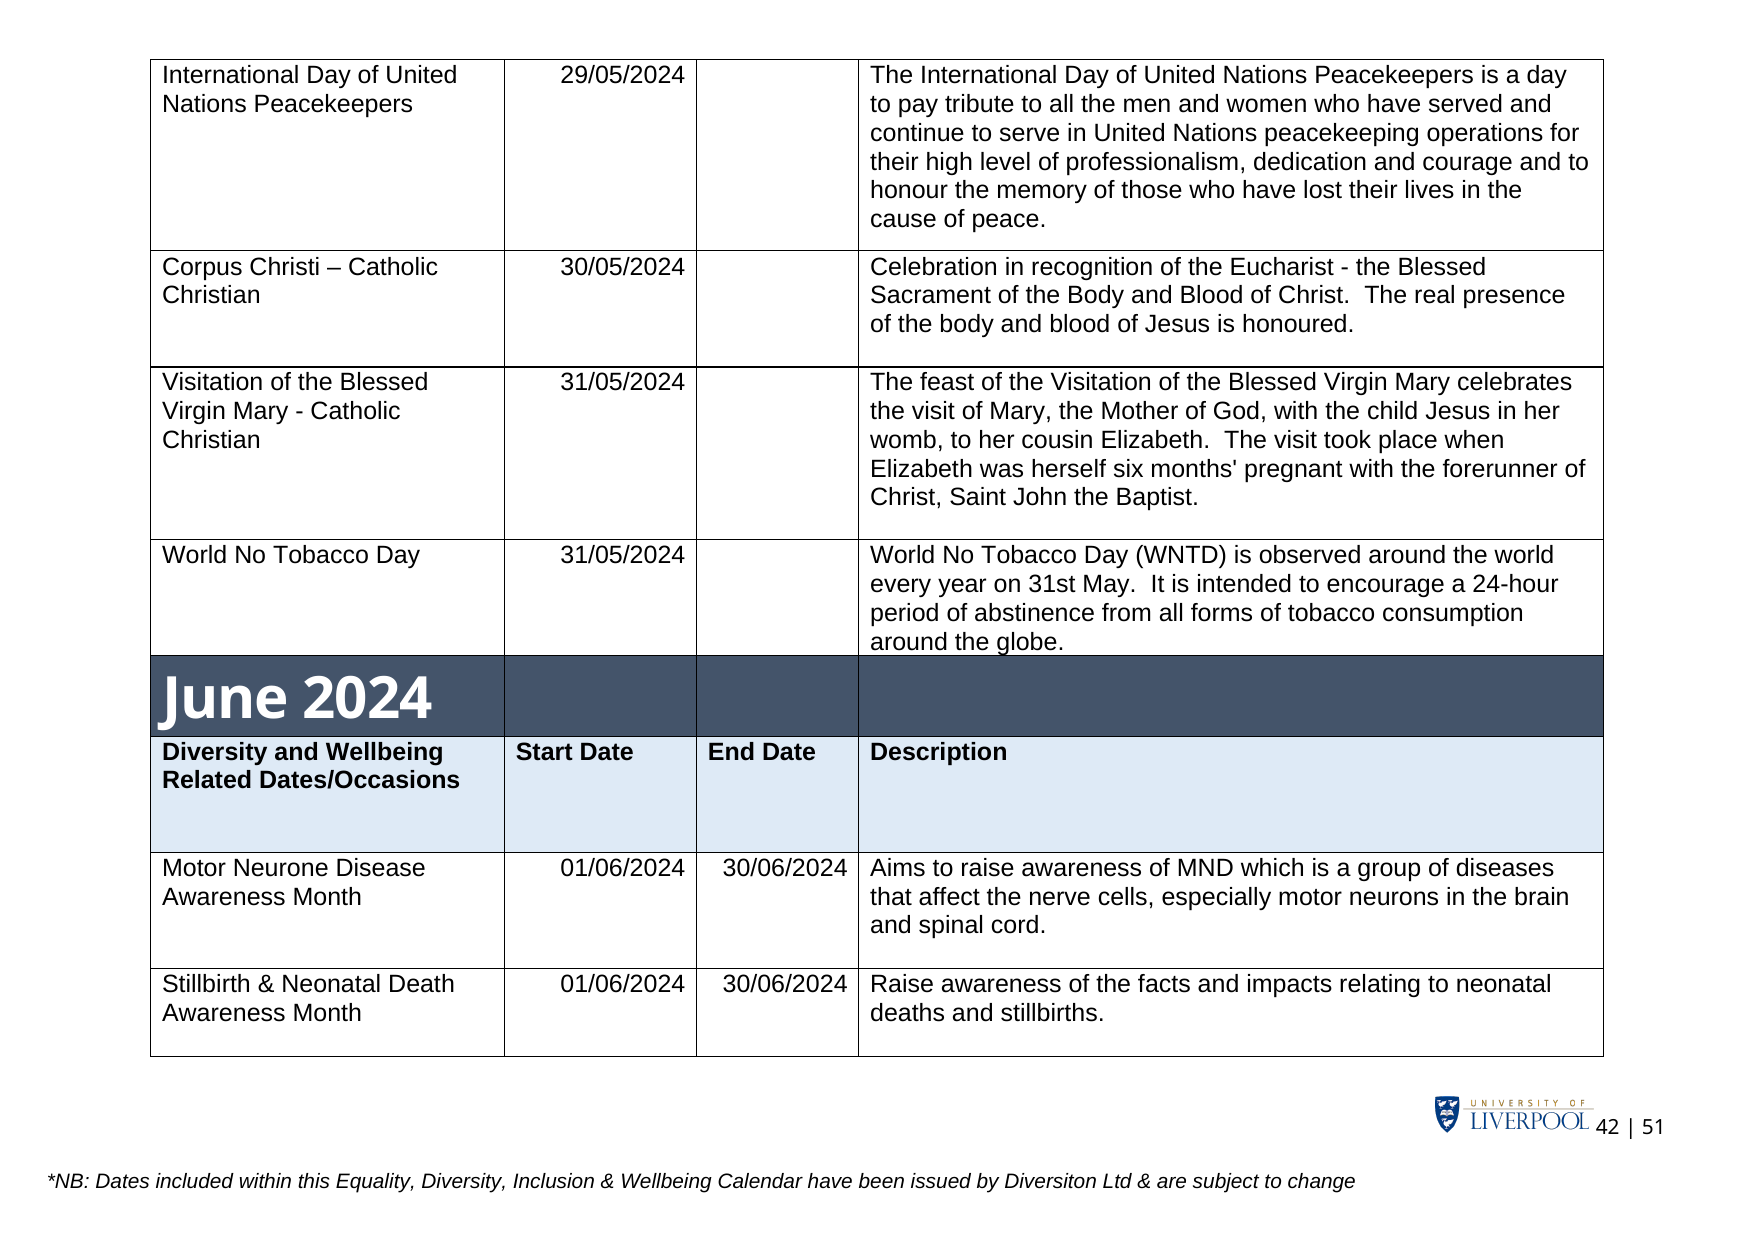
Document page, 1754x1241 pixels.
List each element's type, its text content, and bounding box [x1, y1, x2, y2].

table_cell End Date [697, 737, 858, 852]
table_cell [697, 656, 858, 736]
table_cell World No Tobacco Day [151, 540, 504, 655]
table_cell Motor Neurone Disease Awareness Month [151, 853, 504, 968]
table_cell 30/06/2024 [697, 969, 858, 1056]
table_cell 31/05/2024 [505, 540, 696, 655]
table_cell [697, 60, 858, 250]
table_cell 31/05/2024 [505, 368, 696, 539]
table_cell Diversity and Wellbeing Related Dates/Occasions [151, 737, 504, 852]
table_cell The International Day of United Nations Peacekeepers is a day to pay tribute to all the men and women who have served and continue to serve in United Nations peacekeeping operations for their high level of professionalism, dedication and courage and to honour the memory of those who have lost their lives in the cause of peace. [859, 60, 1603, 250]
table_cell 01/06/2024 [505, 853, 696, 968]
table_cell Visitation of the Blessed Virgin Mary - Catholic Christian [151, 368, 504, 539]
table_cell World No Tobacco Day (WNTD) is observed around the world every year on 31st May. It is intended to encourage a 24-hour period of abstinence from all forms of tobacco consumption around the globe. [859, 540, 1603, 655]
table_cell Aims to raise awareness of MND which is a group of diseases that affect the nerve cells, especially motor neurons in the brain and spinal cord. [859, 853, 1603, 968]
table_cell [697, 368, 858, 539]
table_cell [697, 540, 858, 655]
table_cell 01/06/2024 [505, 969, 696, 1056]
table_cell [505, 656, 696, 736]
table_cell Description [859, 737, 1603, 852]
table_cell Raise awareness of the facts and impacts relating to neonatal deaths and stillbirths. [859, 969, 1603, 1056]
table_cell 30/05/2024 [505, 251, 696, 366]
picture [1433, 1093, 1596, 1135]
table_cell Corpus Christi – Catholic Christian [151, 251, 504, 366]
table_cell June 2024 [151, 656, 504, 736]
table_cell Stillbirth & Neonatal Death Awareness Month [151, 969, 504, 1056]
table_cell [859, 656, 1603, 736]
table_cell Celebration in recognition of the Eucharist - the Blessed Sacrament of the Body and Blood of Christ. The real presence of the body and blood of Jesus is honoured. [859, 251, 1603, 366]
table_cell International Day of United Nations Peacekeepers [151, 60, 504, 250]
table_cell The feast of the Visitation of the Blessed Virgin Mary celebrates the visit of Mary, the Mother of God, with the child Jesus in her womb, to her cousin Elizabeth. The visit took place when Elizabeth was herself six months' pregnant with the forerunner of Christ, Saint John the Baptist. [859, 368, 1603, 539]
table_cell Start Date [505, 737, 696, 852]
table_cell [697, 251, 858, 366]
table_cell 29/05/2024 [505, 60, 696, 250]
table_cell 30/06/2024 [697, 853, 858, 968]
